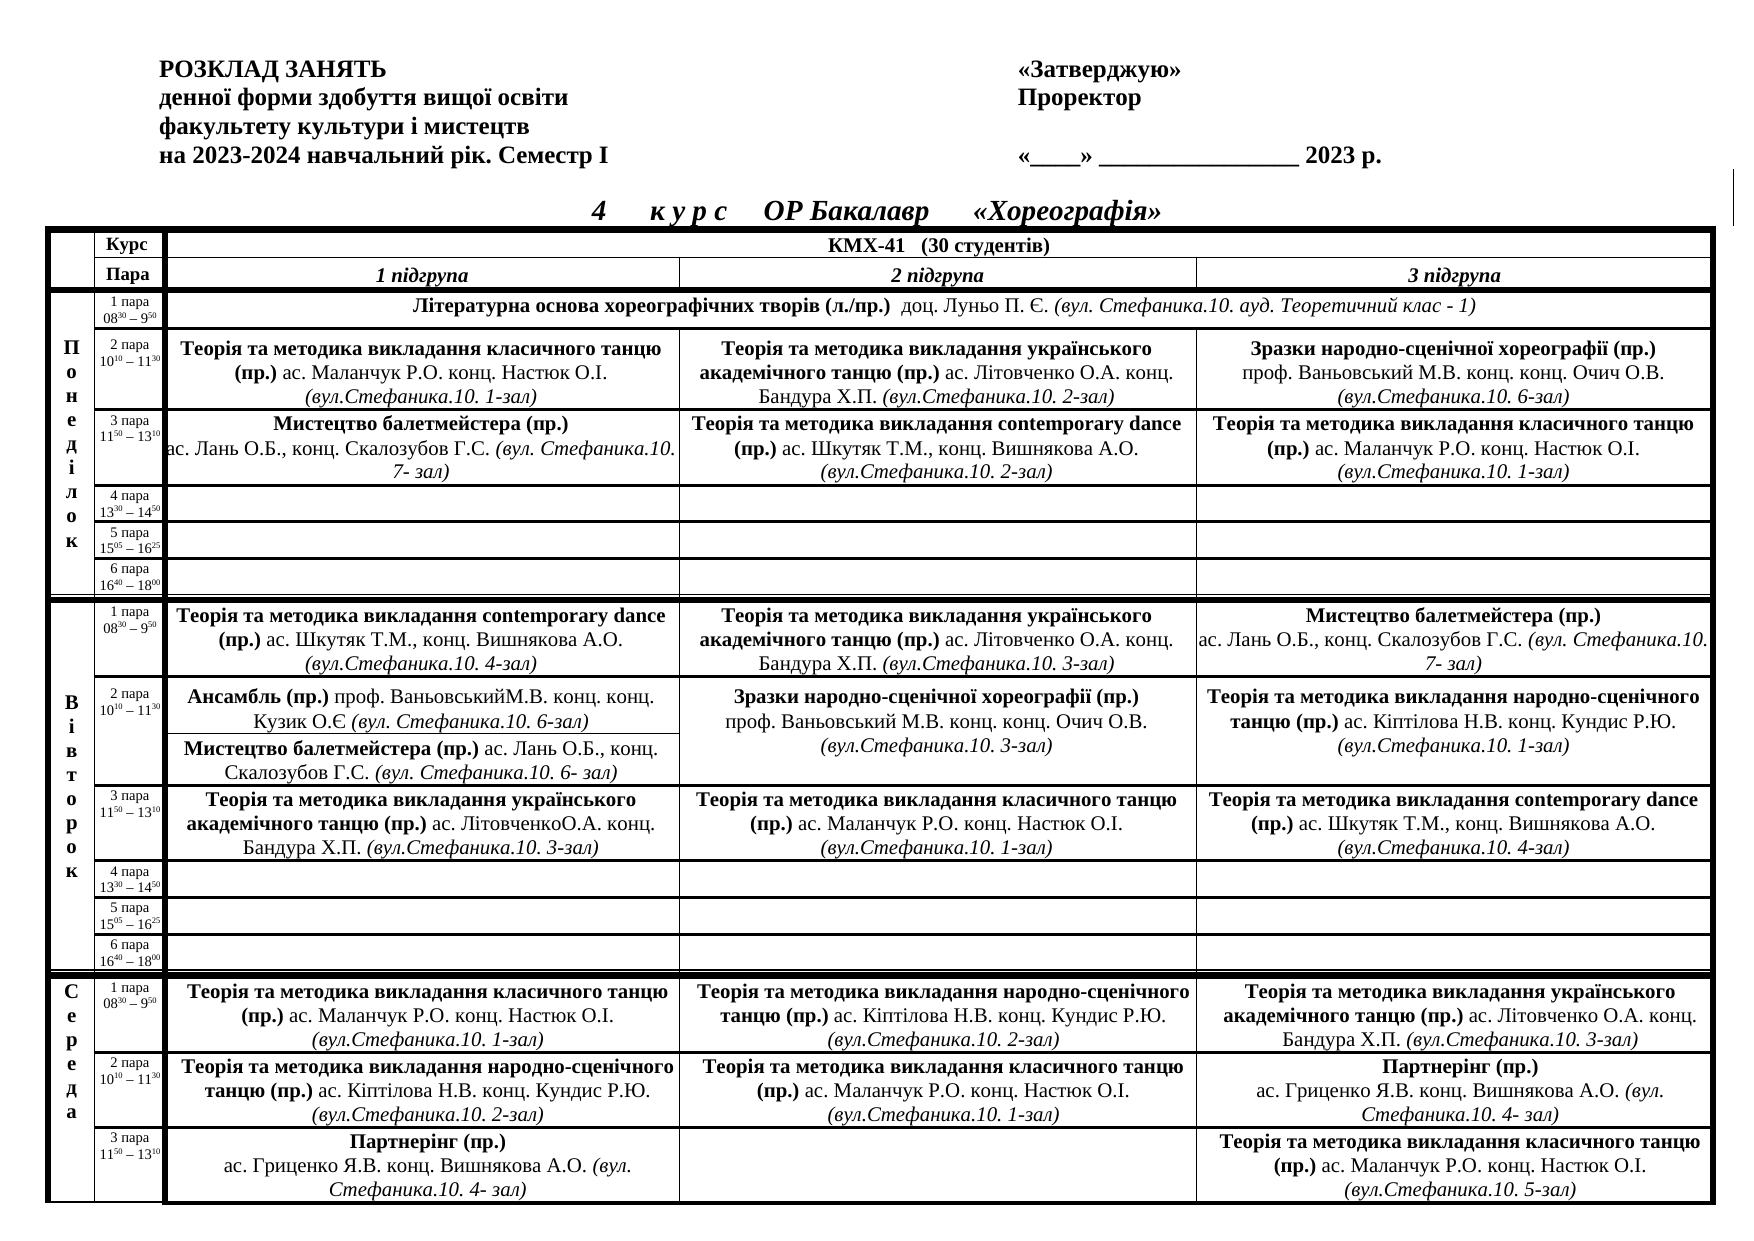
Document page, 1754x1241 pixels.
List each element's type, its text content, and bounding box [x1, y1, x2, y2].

table_cell [1197, 899, 1710, 932]
table_cell [168, 487, 679, 520]
table_cell 3 пара 1150 – 1310 [95, 1129, 162, 1201]
table_cell [680, 560, 1196, 593]
table_cell 1 пара 0830 – 950 [95, 603, 162, 675]
table_cell Ансамбль (пр.) проф. ВаньовськийМ.В. конц. конц. Кузик О.Є (вул. Стефаника.10. 6-зал) [168, 678, 679, 733]
table_cell 6 пара 1640 – 1800 [95, 936, 162, 969]
table_cell [1197, 523, 1710, 557]
table_cell С е р е д а [51, 979, 94, 1201]
table_cell Пара [95, 258, 162, 287]
table_cell Теорія та методика викладання українського академічного танцю (пр.) ас. Літовченко О.А. конц. Бандура Х.П. (вул.Стефаника.10. 3-зал) [680, 603, 1196, 675]
table_cell Теорія та методика викладання класичного танцю (пр.) ас. Маланчук Р.О. конц. Настюк О.І. (вул.Стефаника.10. 1-зал) [168, 979, 679, 1051]
table_cell Теорія та методика викладання народно-сценічного танцю (пр.) ас. Кіптілова Н.В. конц. Кундис Р.Ю. (вул.Стефаника.10. 2-зал) [168, 1054, 679, 1126]
table_cell Теорія та методика викладання класичного танцю (пр.) ас. Маланчук Р.О. конц. Настюк О.І. (вул.Стефаника.10. 1-зал) [168, 330, 679, 408]
table_cell 1 підгрупа [168, 258, 679, 287]
table_cell 6 пара 1640 – 1800 [95, 560, 162, 593]
table_cell Теорія та методика викладання класичного танцю (пр.) ас. Маланчук Р.О. конц. Настюк О.І. (вул.Стефаника.10. 1-зал) [680, 787, 1196, 859]
table_cell [680, 487, 1196, 520]
table_cell 4 пара 1330 – 1450 [95, 862, 162, 896]
table_cell [168, 899, 679, 932]
table_cell Партнерінг (пр.) ас. Гриценко Я.В. конц. Вишнякова А.О. (вул. Стефаника.10. 4- зал) [168, 1129, 679, 1201]
table_cell [1197, 487, 1710, 520]
table_header Курс [95, 233, 162, 257]
table_cell Мистецтво балетмейстера (пр.) ас. Лань О.Б., конц. Скалозубов Г.С. (вул. Стефаника.10. 6- зал) [168, 734, 679, 784]
table_header [51, 233, 94, 287]
table_cell Теорія та методика викладання contemporary dance (пр.) ас. Шкутяк Т.М., конц. Вишнякова А.О. (вул.Стефаника.10. 2-зал) [680, 411, 1196, 483]
table_cell Теорія та методика викладання народно-сценічного танцю (пр.) ас. Кіптілова Н.В. конц. Кундис Р.Ю. (вул.Стефаника.10. 2-зал) [680, 979, 1196, 1051]
table_cell Мистецтво балетмейстера (пр.) ас. Лань О.Б., конц. Скалозубов Г.С. (вул. Стефаника.10. 7- зал) [1197, 603, 1710, 675]
table_header «Затверджую» Проректор «____» ________________ 2023 р. [1006, 54, 1654, 169]
table_cell Теорія та методика викладання класичного танцю (пр.) ас. Маланчук Р.О. конц. Настюк О.І. (вул.Стефаника.10. 1-зал) [680, 1054, 1196, 1126]
table_cell Теорія та методика викладання contemporary dance (пр.) ас. Шкутяк Т.М., конц. Вишнякова А.О. (вул.Стефаника.10. 4-зал) [1197, 787, 1710, 859]
table_cell Теорія та методика викладання українського академічного танцю (пр.) ас. Літовченко О.А. конц. Бандура Х.П. (вул.Стефаника.10. 3-зал) [1197, 979, 1710, 1051]
table_cell [168, 862, 679, 896]
table_cell [680, 1129, 1196, 1201]
table_cell [680, 936, 1196, 969]
table_cell 5 пара 1505 – 1625 [95, 899, 162, 932]
table_cell Теорія та методика викладання українського академічного танцю (пр.) ас. ЛітовченкоО.А. конц. Бандура Х.П. (вул.Стефаника.10. 3-зал) [168, 787, 679, 859]
table_cell [680, 862, 1196, 896]
table_cell [1197, 936, 1710, 969]
table_cell Партнерінг (пр.) ас. Гриценко Я.В. конц. Вишнякова А.О. (вул. Стефаника.10. 4- зал) [1197, 1054, 1710, 1126]
table_cell [168, 523, 679, 557]
table_cell 3 підгрупа [1197, 258, 1710, 287]
table_cell [1197, 862, 1710, 896]
table_cell [680, 899, 1196, 932]
table_cell Літературна основа хореографічних творів (л./пр.) доц. Луньо П. Є. (вул. Стефаника.10. ауд. Теоретичний клас - 1) [168, 293, 1710, 327]
table_cell [168, 936, 679, 969]
table_cell Теорія та методика викладання contemporary dance (пр.) ас. Шкутяк Т.М., конц. Вишнякова А.О. (вул.Стефаника.10. 4-зал) [168, 603, 679, 675]
table_header РОЗКЛАД ЗАНЯТЬ денної форми здобуття вищої освіти факультету культури і мистецтв на 2023-2024 навчальний рік. Семестр І [148, 54, 1006, 169]
table_cell [680, 523, 1196, 557]
table_cell Мистецтво балетмейстера (пр.) ас. Лань О.Б., конц. Скалозубов Г.С. (вул. Стефаника.10. 7- зал) [168, 411, 679, 483]
table_cell Теорія та методика викладання українського академічного танцю (пр.) ас. Літовченко О.А. конц. Бандура Х.П. (вул.Стефаника.10. 2-зал) [680, 330, 1196, 408]
table_cell 2 пара 1010 – 1130 [95, 1054, 162, 1126]
table_cell П о н е д і л о к [51, 293, 94, 593]
table_cell Теорія та методика викладання класичного танцю (пр.) ас. Маланчук Р.О. конц. Настюк О.І. (вул.Стефаника.10. 5-зал) [1197, 1129, 1710, 1201]
table_cell Зразки народно-сценічної хореографії (пр.) проф. Ваньовський М.В. конц. конц. Очич О.В. (вул.Стефаника.10. 6-зал) [1197, 330, 1710, 408]
table_cell 4 пара 1330 – 1450 [95, 487, 162, 520]
table_cell 2 підгрупа [680, 258, 1196, 287]
table_cell В і в т о р о к [51, 603, 94, 969]
table_cell 2 пара 1010 – 1130 [95, 330, 162, 408]
table_cell 3 пара 1150 – 1310 [95, 787, 162, 859]
table_cell 3 пара 1150 – 1310 [95, 411, 162, 483]
table_cell 1 пара 0830 – 950 [95, 293, 162, 327]
table_cell 1 пара 0830 – 950 [95, 979, 162, 1051]
table_header КМХ-41 (30 студентів) [168, 233, 1710, 257]
table_cell Теорія та методика викладання класичного танцю (пр.) ас. Маланчук Р.О. конц. Настюк О.І. (вул.Стефаника.10. 1-зал) [1197, 411, 1710, 483]
table_cell 2 пара 1010 – 1130 [95, 678, 162, 784]
table_cell 5 пара 1505 – 1625 [95, 523, 162, 557]
table_cell Зразки народно-сценічної хореографії (пр.) проф. Ваньовський М.В. конц. конц. Очич О.В. (вул.Стефаника.10. 3-зал) [680, 678, 1196, 784]
table_cell Теорія та методика викладання народно-сценічного танцю (пр.) ас. Кіптілова Н.В. конц. Кундис Р.Ю. (вул.Стефаника.10. 1-зал) [1197, 678, 1710, 784]
text 4 к у р с ОР Бакалавр «Хореографія» [29, 193, 1724, 226]
table_cell [168, 560, 679, 593]
table_cell [1197, 560, 1710, 593]
